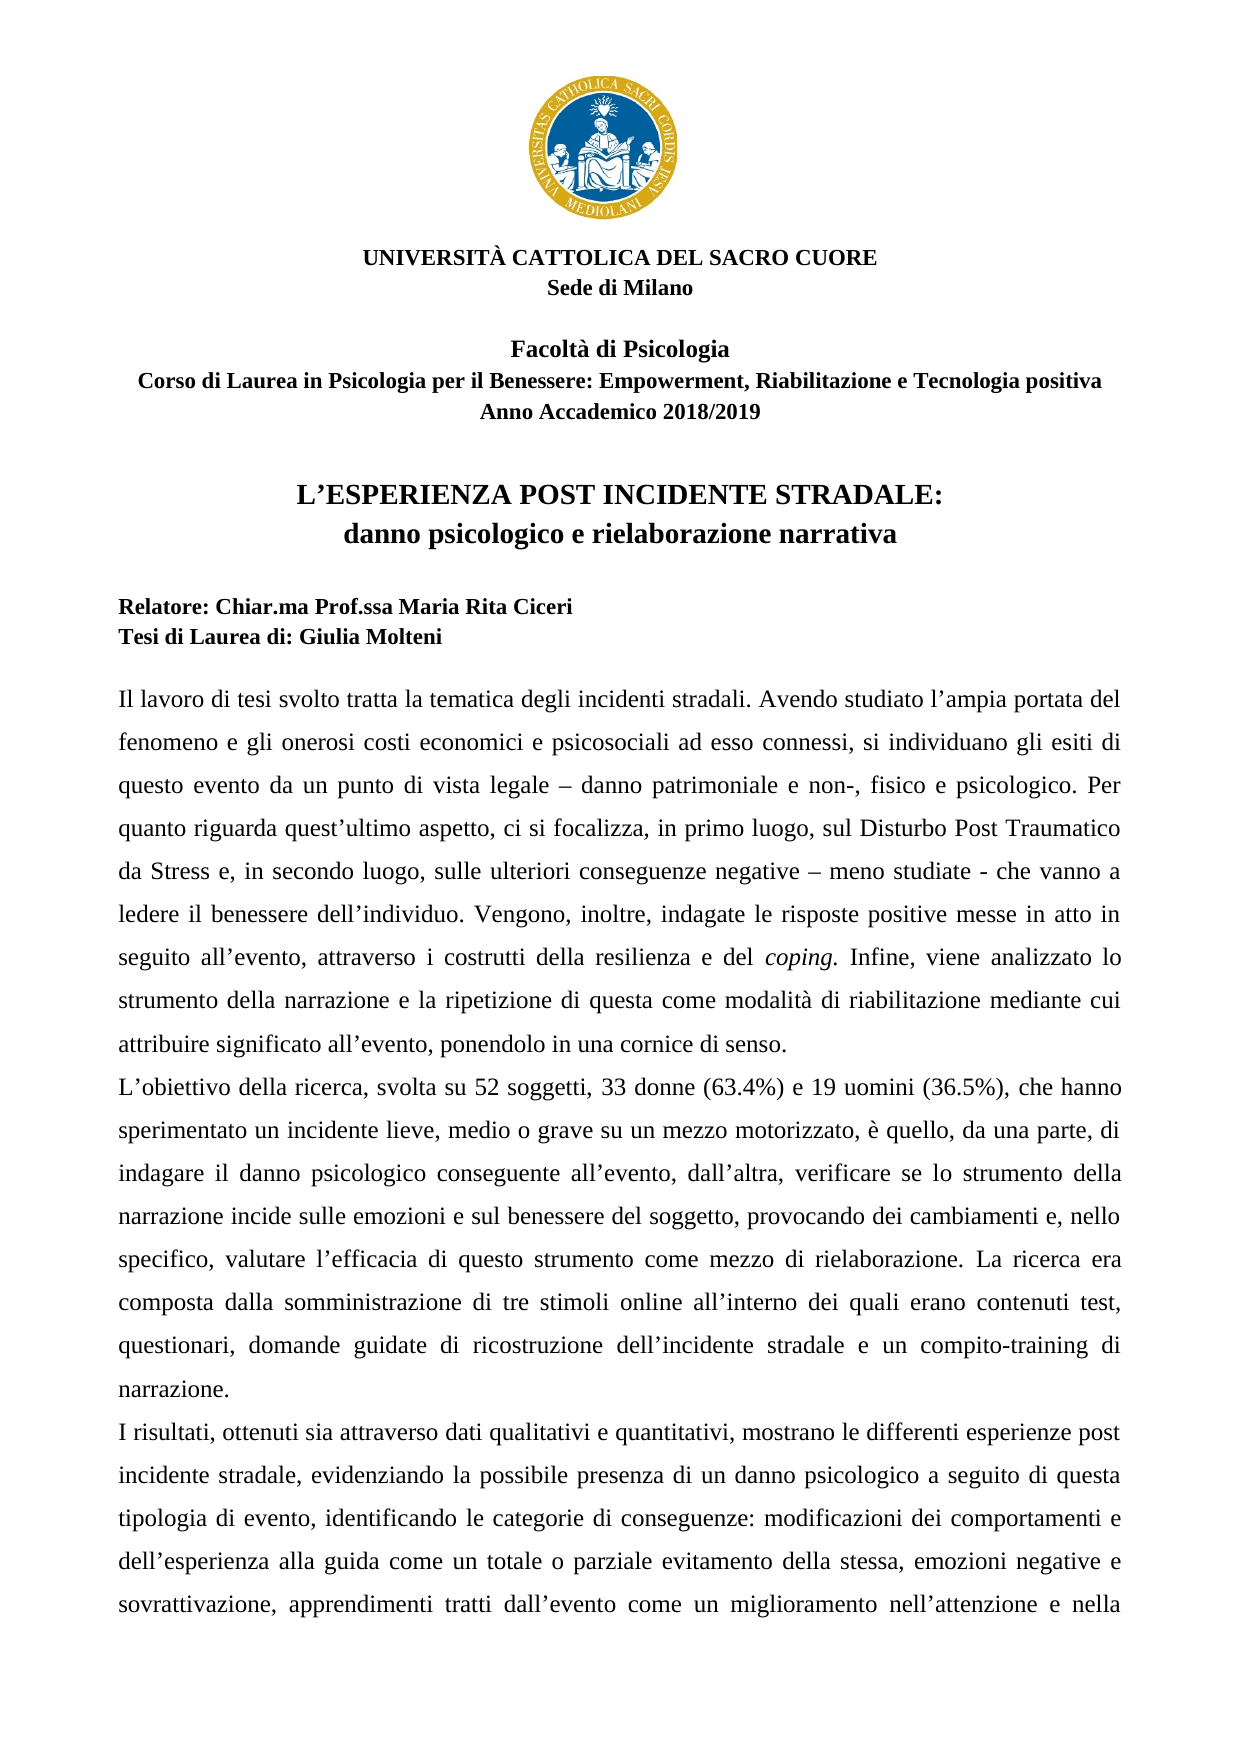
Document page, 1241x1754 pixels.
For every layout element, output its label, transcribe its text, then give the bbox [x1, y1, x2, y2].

text UNIVERSITÀ CATTOLICA DEL SACRO CUORE [118, 244, 1122, 270]
text danno psicologico e rielaborazione narrativa [118, 516, 1122, 549]
text L’ESPERIENZA POST INCIDENTE STRADALE: [118, 477, 1122, 511]
text Sede di Milano [118, 274, 1122, 300]
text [118, 1417, 1122, 1618]
picture [528, 76, 678, 229]
text Facoltà di Psicologia [118, 334, 1122, 363]
text Corso di Laurea in Psicologia per il Benessere: Empowerment, Riabilitazione e Tecnologia positiva [118, 367, 1122, 394]
text Tesi di Laurea di: Giulia Molteni [118, 623, 1122, 650]
text Anno Accademico 2018/2019 [118, 398, 1122, 424]
text Relatore: Chiar.ma Prof.ssa Maria Rita Ciceri [118, 593, 1122, 619]
text Il lavoro di tesi svolto tratta la tematica degli incidenti stradali. Avendo studiato l’ampia portata del fenomeno e gli onerosi costi economici e psicosociali ad esso connessi, si individuano gli esiti di questo evento da un punto di vista legale – danno patrimoniale e non-, fisico e psicologico. Per quanto riguarda quest’ultimo aspetto, ci si focalizza, in primo luogo, sul Disturbo Post Traumatico da Stress e, in secondo luogo, sulle ulteriori conseguenze negative – meno studiate - che vanno a ledere il benessere dell’individuo. Vengono, inoltre, indagate le risposte positive messe in atto in seguito all’evento, attraverso i costrutti della resilienza e del coping. Infine, viene analizzato lo strumento della narrazione e la ripetizione di questa come modalità di riabilitazione mediante cui attribuire significato all’evento, ponendolo in una cornice di senso. [118, 684, 1122, 1057]
text L’obiettivo della ricerca, svolta su 52 soggetti, 33 donne (63.4%) e 19 uomini (36.5%), che hanno sperimentato un incidente lieve, medio o grave su un mezzo motorizzato, è quello, da una parte, di indagare il danno psicologico conseguente all’evento, dall’altra, verificare se lo strumento della narrazione incide sulle emozioni e sul benessere del soggetto, provocando dei cambiamenti e, nello specifico, valutare l’efficacia di questo strumento come mezzo di rielaborazione. La ricerca era composta dalla somministrazione di tre stimoli online all’interno dei quali erano contenuti test, questionari, domande guidate di ricostruzione dell’incidente stradale e un compito-training di narrazione. [118, 1072, 1122, 1402]
